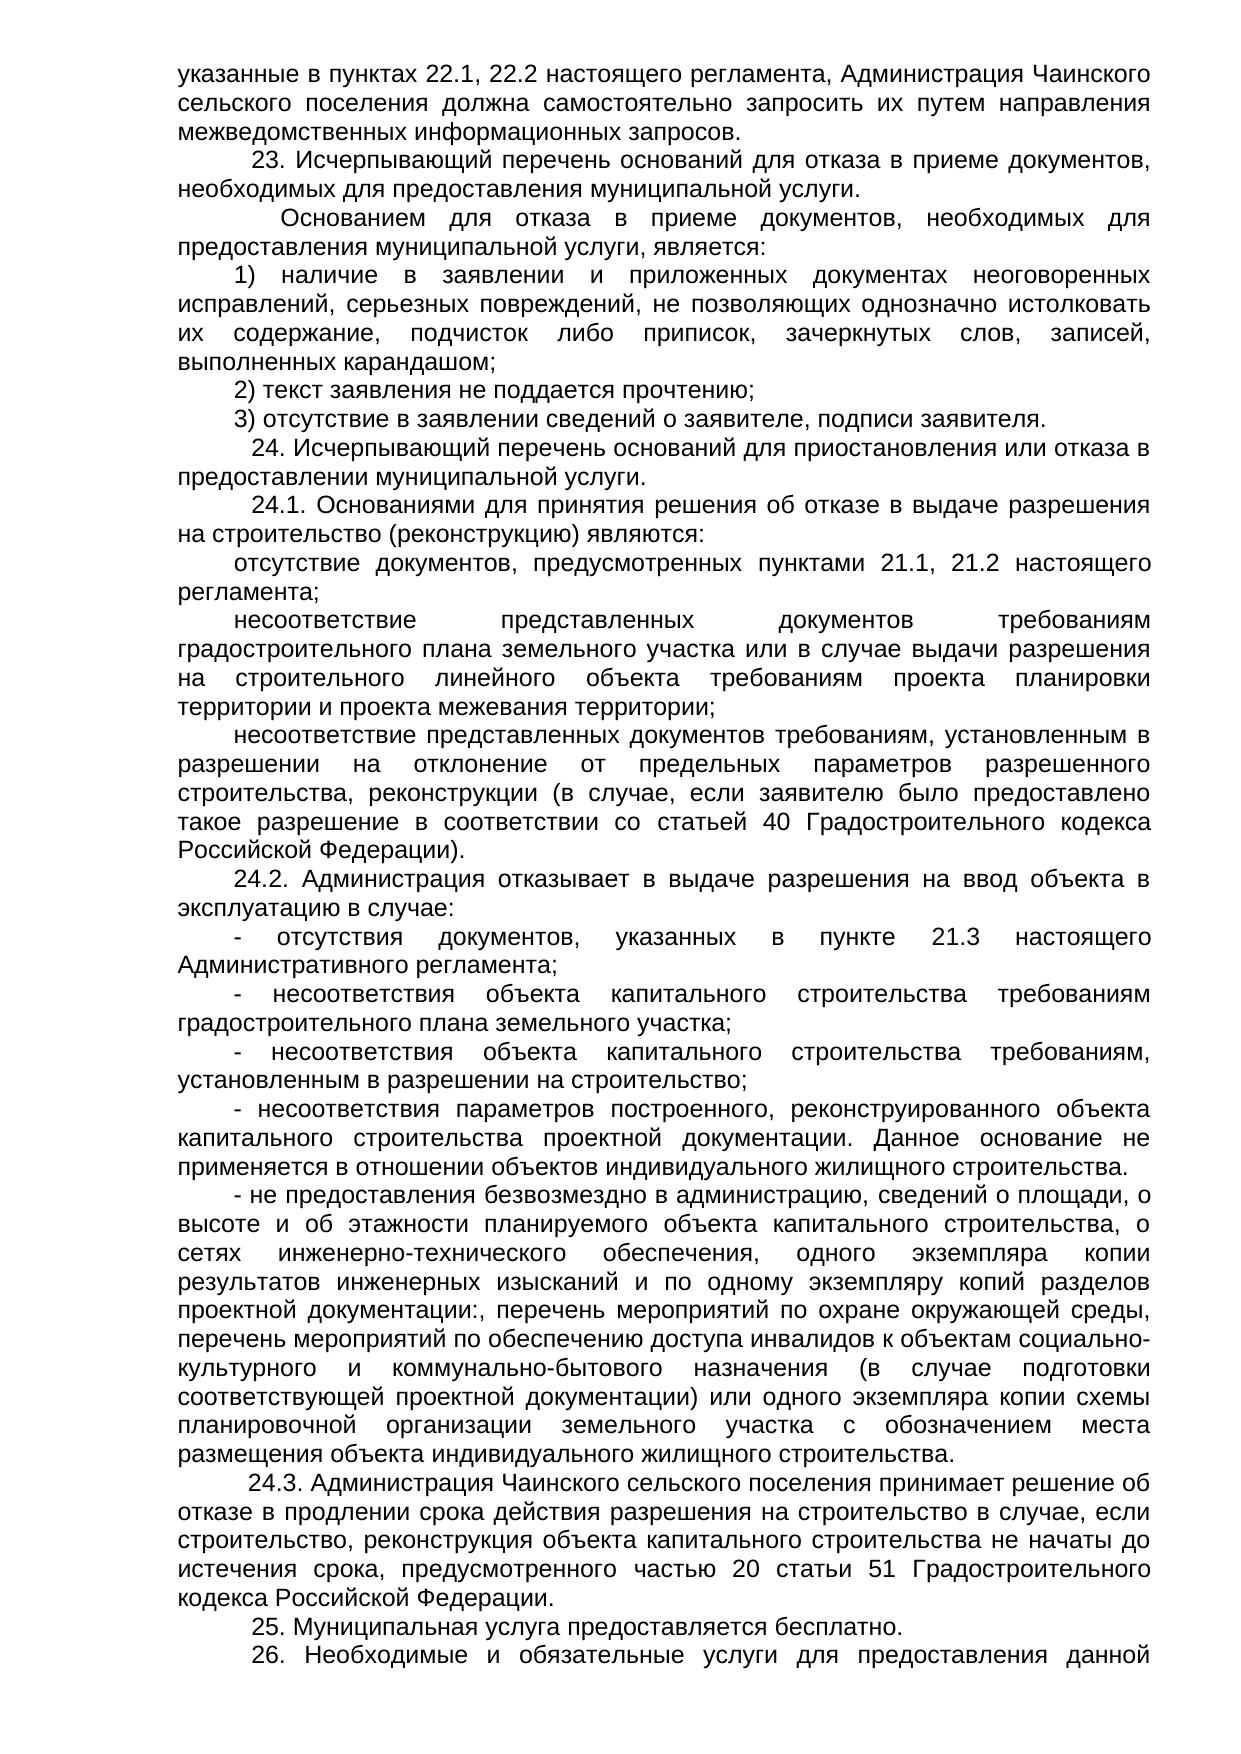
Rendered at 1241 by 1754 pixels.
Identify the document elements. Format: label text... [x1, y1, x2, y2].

text 23. Исчерпывающий перечень оснований для отказа в приеме документов, необходимых для предоставления муниципальной услуги. [177, 145, 1152, 203]
text - отсутствия документов, указанных в пункте 21.3 настоящего Административного регламента; [177, 922, 1152, 979]
text 3) отсутствие в заявлении сведений о заявителе, подписи заявителя. [177, 404, 1152, 433]
text - несоответствия параметров построенного, реконструированного объекта капитального строительства проектной документации. Данное основание не применяется в отношении объектов индивидуального жилищного строительства. [177, 1094, 1152, 1180]
text 24.2. Администрация отказывает в выдаче разрешения на ввод объекта в эксплуатацию в случае: [177, 864, 1152, 922]
text отсутствие документов, предусмотренных пунктами 21.1, 21.2 настоящего регламента; [177, 548, 1152, 605]
text 24.1. Основаниями для принятия решения об отказе в выдаче разрешения на строительство (реконструкцию) являются: [177, 490, 1152, 548]
text 25. Муниципальная услуга предоставляется бесплатно. [177, 1612, 1152, 1640]
text - несоответствия объекта капитального строительства требованиям, установленным в разрешении на строительство; [177, 1037, 1152, 1094]
text несоответствие представленных документов требованиям градостроительного плана земельного участка или в случае выдачи разрешения на строительного линейного объекта требованиям проекта планировки территории и проекта межевания территории; [177, 605, 1152, 720]
text 1) наличие в заявлении и приложенных документах неоговоренных исправлений, серьезных повреждений, не позволяющих однозначно истолковать их содержание, подчисток либо приписок, зачеркнутых слов, записей, выполненных карандашом; [177, 260, 1152, 375]
text Основанием для отказа в приеме документов, необходимых для предоставления муниципальной услуги, является: [177, 203, 1152, 260]
text несоответствие представленных документов требованиям, установленным в разрешении на отклонение от предельных параметров разрешенного строительства, реконструкции (в случае, если заявителю было предоставлено такое разрешение в соответствии со статьей 40 Градостроительного кодекса Российской Федерации). [177, 720, 1152, 864]
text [177, 1640, 1152, 1669]
text - не предоставления безвозмездно в администрацию, сведений о площади, о высоте и об этажности планируемого объекта капитального строительства, о сетях инженерно-технического обеспечения, одного экземпляра копии результатов инженерных изысканий и по одному экземпляру копий разделов проектной документации:, перечень мероприятий по охране окружающей среды, перечень мероприятий по обеспечению доступа инвалидов к объектам социально-культурного и коммунально-бытового назначения (в случае подготовки соответствующей проектной документации) или одного экземпляра копии схемы планировочной организации земельного участка с обозначением места размещения объекта индивидуального жилищного строительства. [177, 1180, 1152, 1468]
text - несоответствия объекта капитального строительства требованиям градостроительного плана земельного участка; [177, 979, 1152, 1037]
text 24.3. Администрация Чаинского сельского поселения принимает решение об отказе в продлении срока действия разрешения на строительство в случае, если строительство, реконструкция объекта капитального строительства не начаты до истечения срока, предусмотренного частью 20 статьи 51 Градостроительного кодекса Российской Федерации. [177, 1468, 1152, 1612]
text 2) текст заявления не поддается прочтению; [177, 375, 1152, 404]
text 24. Исчерпывающий перечень оснований для приостановления или отказа в предоставлении муниципальной услуги. [177, 433, 1152, 490]
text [177, 59, 1152, 145]
